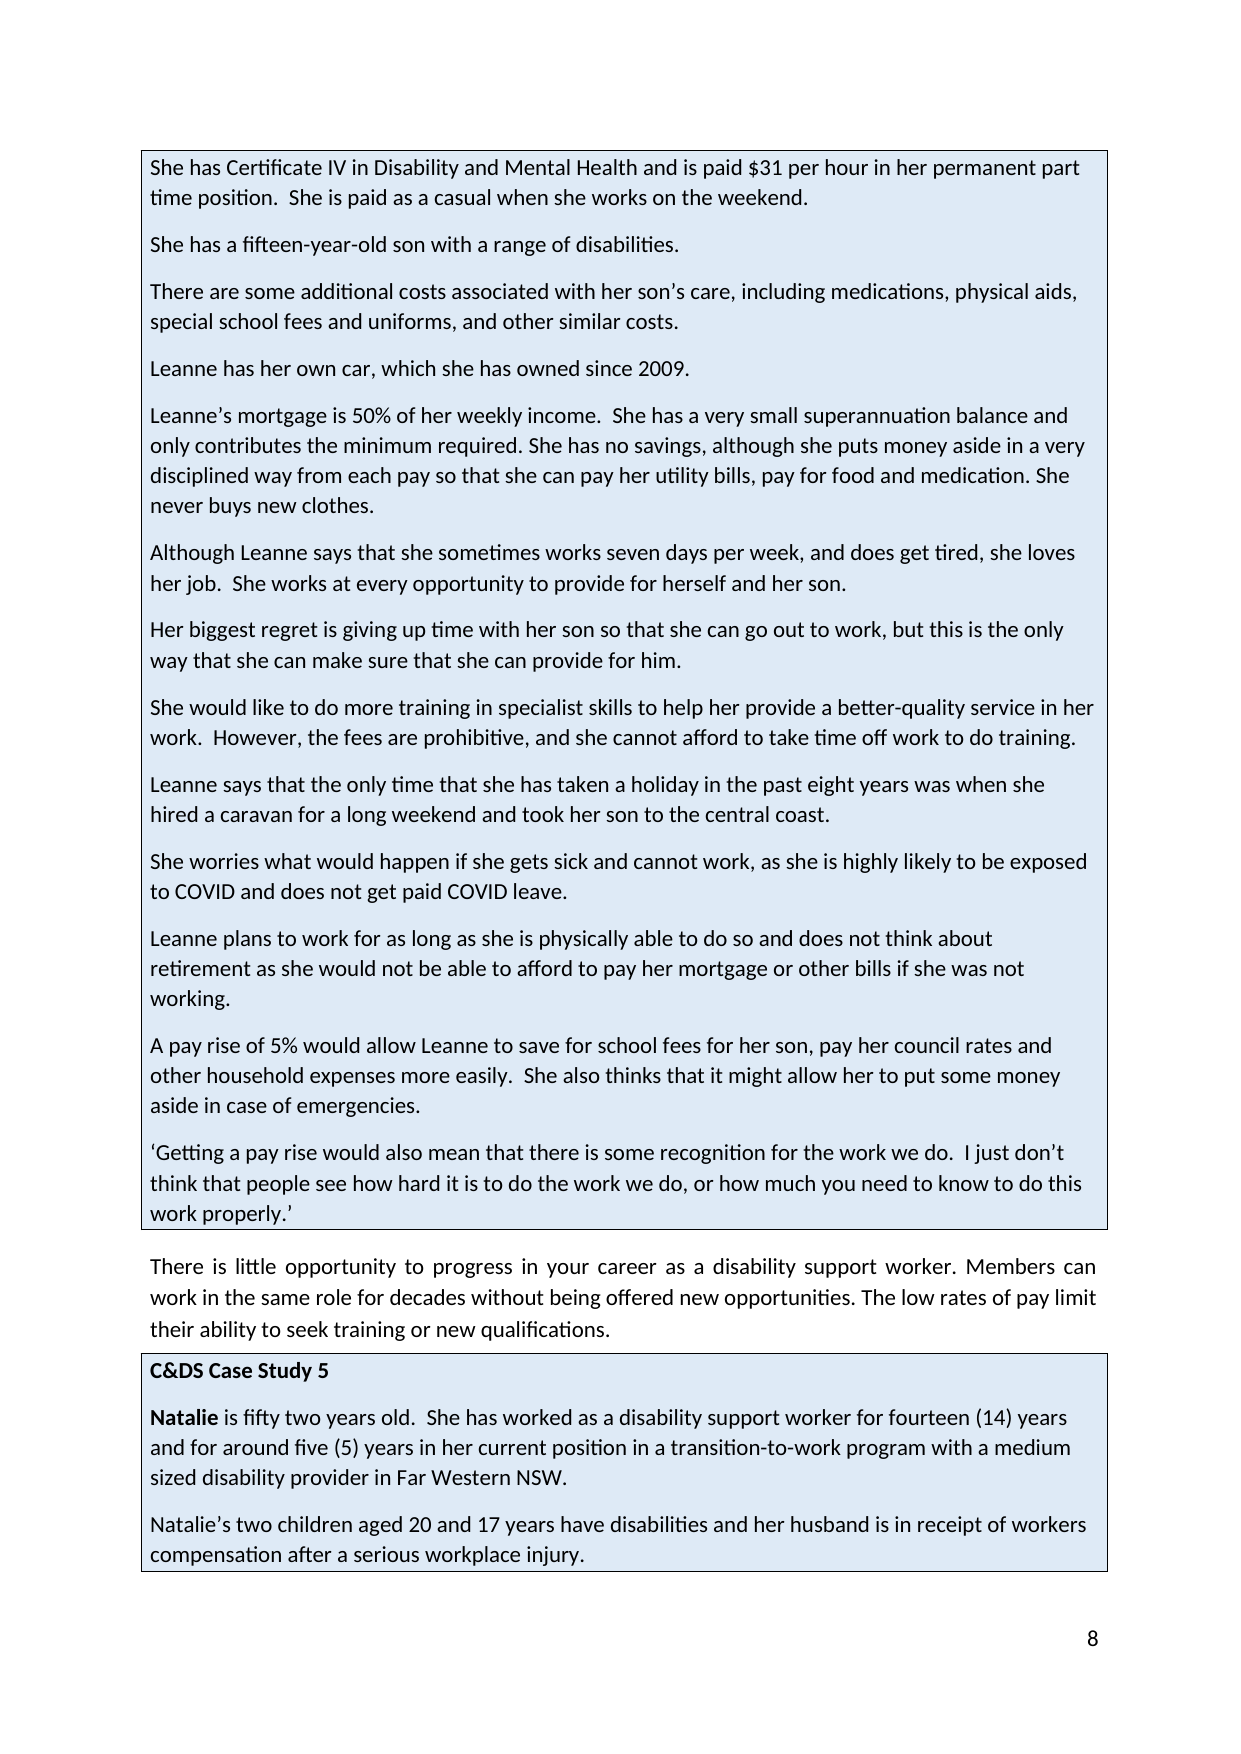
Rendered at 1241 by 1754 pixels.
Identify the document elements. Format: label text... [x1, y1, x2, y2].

text A pay rise of 5% would allow Leanne to save for school fees for her son, pay her council rates and other household expenses more easily. She also thinks that it might allow her to put some money aside in case of emergencies. [142, 1028, 1107, 1120]
text There is little opportunity to progress in your career as a disability support worker. Members can work in the same role for decades without being offered new opportunities. The low rates of pay limit their ability to seek training or new qualifications. [150, 1249, 1098, 1343]
text She would like to do more training in specialist skills to help her provide a better-quality service in her work. However, the fees are prohibitive, and she cannot afford to take time off work to do training. [142, 689, 1107, 751]
text ‘Getting a pay rise would also mean that there is some recognition for the work we do. I just don’t think that people see how hard it is to do the work we do, or how much you need to know to do this work properly.’ [142, 1135, 1107, 1229]
text She has Certificate IV in Disability and Mental Health and is paid $31 per hour in her permanent part time position. She is paid as a casual when she works on the weekend. [142, 151, 1107, 211]
text Leanne’s mortgage is 50% of her weekly income. She has a very small superannuation balance and only contributes the minimum required. She has no savings, although she puts money aside in a very disciplined way from each pay so that she can pay her utility bills, pay for food and medication. She never buys new clothes. [142, 398, 1107, 520]
text Leanne plans to work for as long as she is physically able to do so and does not think about retirement as she would not be able to afford to pay her mortgage or other bills if she was not working. [142, 921, 1107, 1012]
text Leanne says that the only time that she has taken a holiday in the past eight years was when she hired a caravan for a long weekend and took her son to the central coast. [142, 767, 1107, 828]
text Natalie’s two children aged 20 and 17 years have disabilities and her husband is in receipt of workers compensation after a serious workplace injury. [142, 1507, 1107, 1571]
text Leanne has her own car, which she has owned since 2009. [142, 351, 1107, 382]
text Although Leanne says that she sometimes works seven days per week, and does get tired, she loves her job. She works at every opportunity to provide for herself and her son. [142, 535, 1107, 597]
text There are some additional costs associated with her son’s care, including medications, physical aids, special school fees and uniforms, and other similar costs. [142, 274, 1107, 335]
text C&DS Case Study 5 [142, 1354, 1107, 1384]
text Her biggest regret is giving up time with her son so that she can go out to work, but this is the only way that she can make sure that she can provide for him. [142, 612, 1107, 674]
text Natalie is fifty two years old. She has worked as a disability support worker for fourteen (14) years and for around five (5) years in her current position in a transition-to-work program with a medium sized disability provider in Far Western NSW. [142, 1400, 1107, 1492]
text She worries what would happen if she gets sick and cannot work, as she is highly likely to be exposed to COVID and does not get paid COVID leave. [142, 844, 1107, 905]
text She has a fifteen-year-old son with a range of disabilities. [142, 227, 1107, 258]
